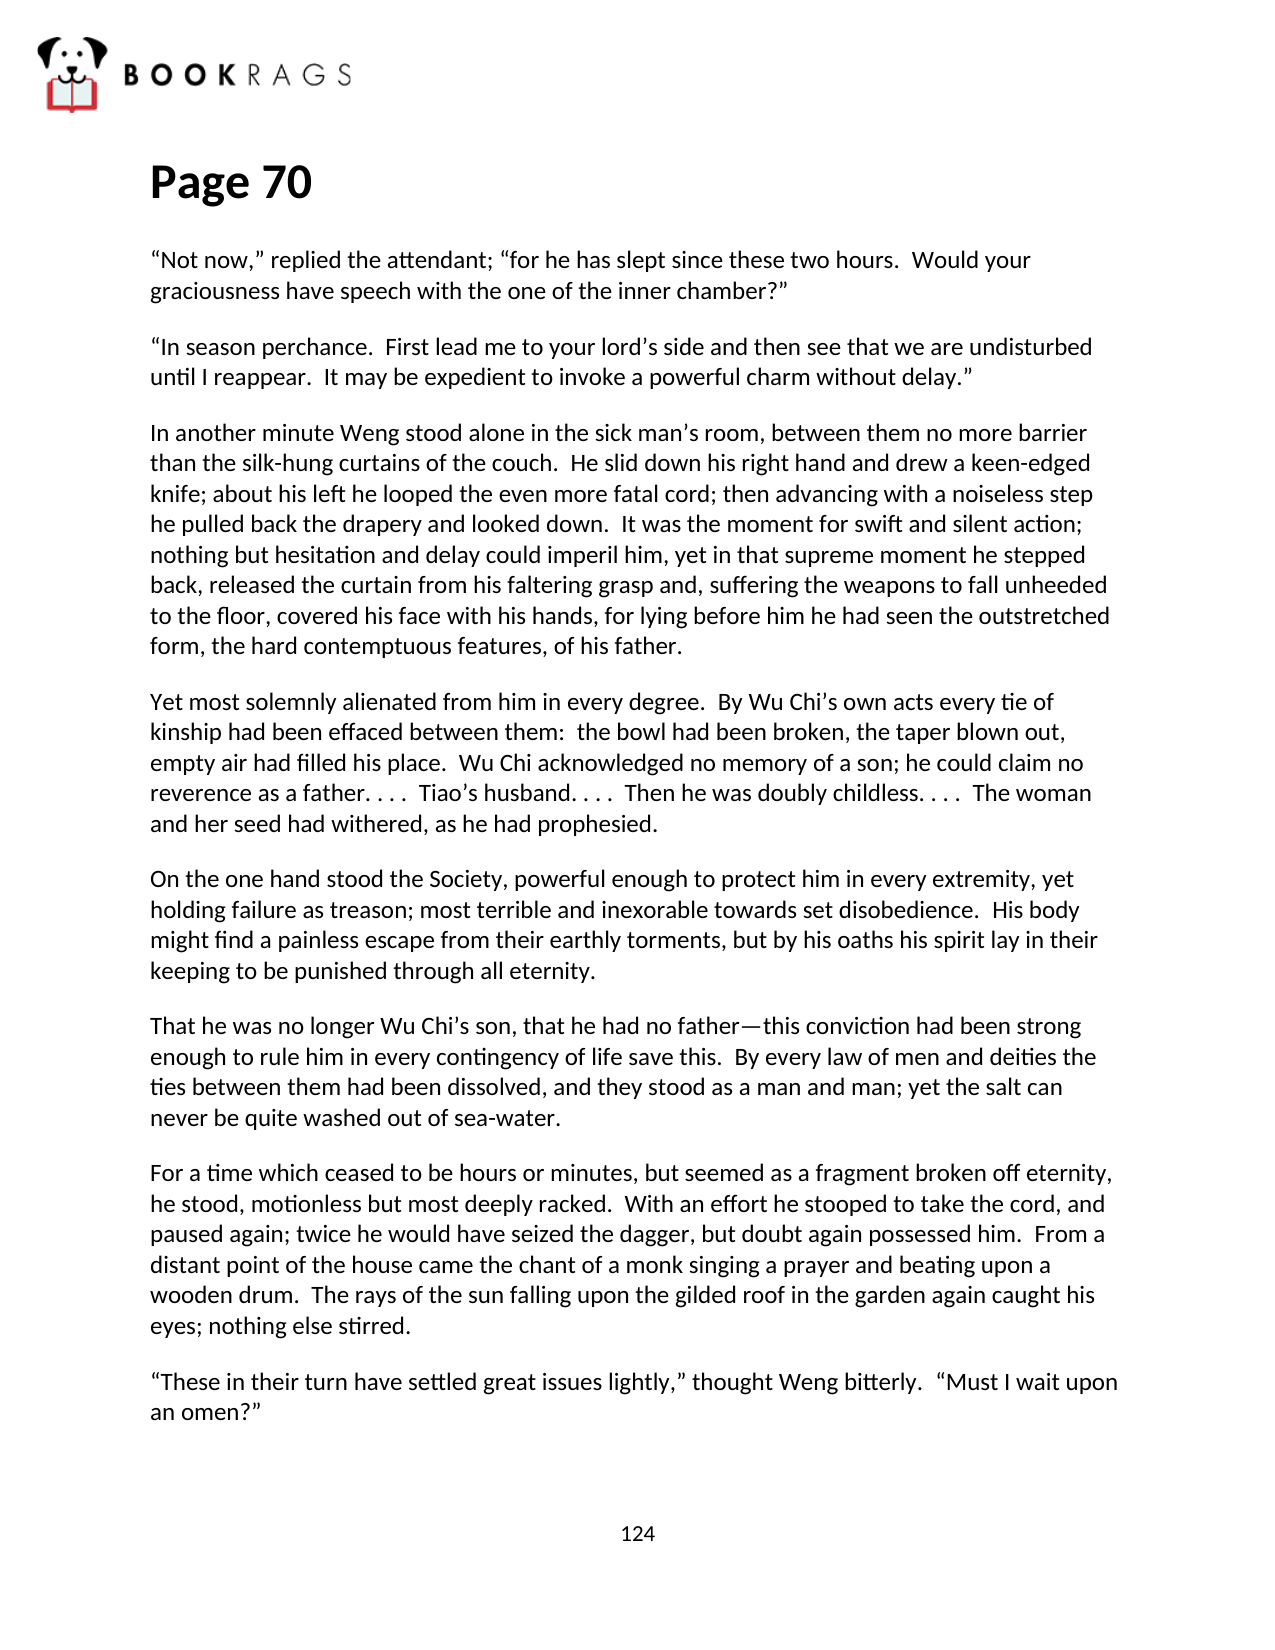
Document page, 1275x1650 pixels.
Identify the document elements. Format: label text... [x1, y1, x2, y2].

text That he was no longer Wu Chi’s son, that he had no father—­this conviction had been strong enough to rule him in every contingency of life save this. By every law of men and deities the ties between them had been dissolved, and they stood as a man and man; yet the salt can never be quite washed out of sea-water. [150, 1011, 1125, 1133]
text “These in their turn have settled great issues lightly,” thought Weng bitterly. “Must I wait upon an omen?” [150, 1366, 1125, 1427]
text In another minute Weng stood alone in the sick man’s room, between them no more barrier than the silk-hung curtains of the couch. He slid down his right hand and drew a keen-edged knife; about his left he looped the even more fatal cord; then advancing with a noiseless step he pulled back the drapery and looked down. It was the moment for swift and silent action; nothing but hesitation and delay could imperil him, yet in that supreme moment he stepped back, released the curtain from his faltering grasp and, suffering the weapons to fall unheeded to the floor, covered his face with his hands, for lying before him he had seen the outstretched form, the hard contemptuous features, of his father. [150, 417, 1125, 661]
picture [37, 37, 351, 113]
text “In season perchance. First lead me to your lord’s side and then see that we are undisturbed until I reappear. It may be expedient to invoke a powerful charm without delay.” [150, 331, 1125, 392]
text Page 70 [150, 150, 1125, 211]
text For a time which ceased to be hours or minutes, but seemed as a fragment broken off eternity, he stood, motionless but most deeply racked. With an effort he stooped to take the cord, and paused again; twice he would have seized the dagger, but doubt again possessed him. From a distant point of the house came the chant of a monk singing a prayer and beating upon a wooden drum. The rays of the sun falling upon the gilded roof in the garden again caught his eyes; nothing else stirred. [150, 1158, 1125, 1341]
text “Not now,” replied the attendant; “for he has slept since these two hours. Would your graciousness have speech with the one of the inner chamber?” [150, 244, 1125, 306]
text Yet most solemnly alienated from him in every degree. By Wu Chi’s own acts every tie of kinship had been effaced between them: the bowl had been broken, the taper blown out, empty air had filled his place. Wu Chi acknowledged no memory of a son; he could claim no reverence as a father. . . . Tiao’s husband. . . . Then he was doubly childless. . . . The woman and her seed had withered, as he had prophesied. [150, 686, 1125, 838]
text On the one hand stood the Society, powerful enough to protect him in every extremity, yet holding failure as treason; most terrible and inexorable towards set disobedience. His body might find a painless escape from their earthly torments, but by his oaths his spirit lay in their keeping to be punished through all eternity. [150, 863, 1125, 986]
